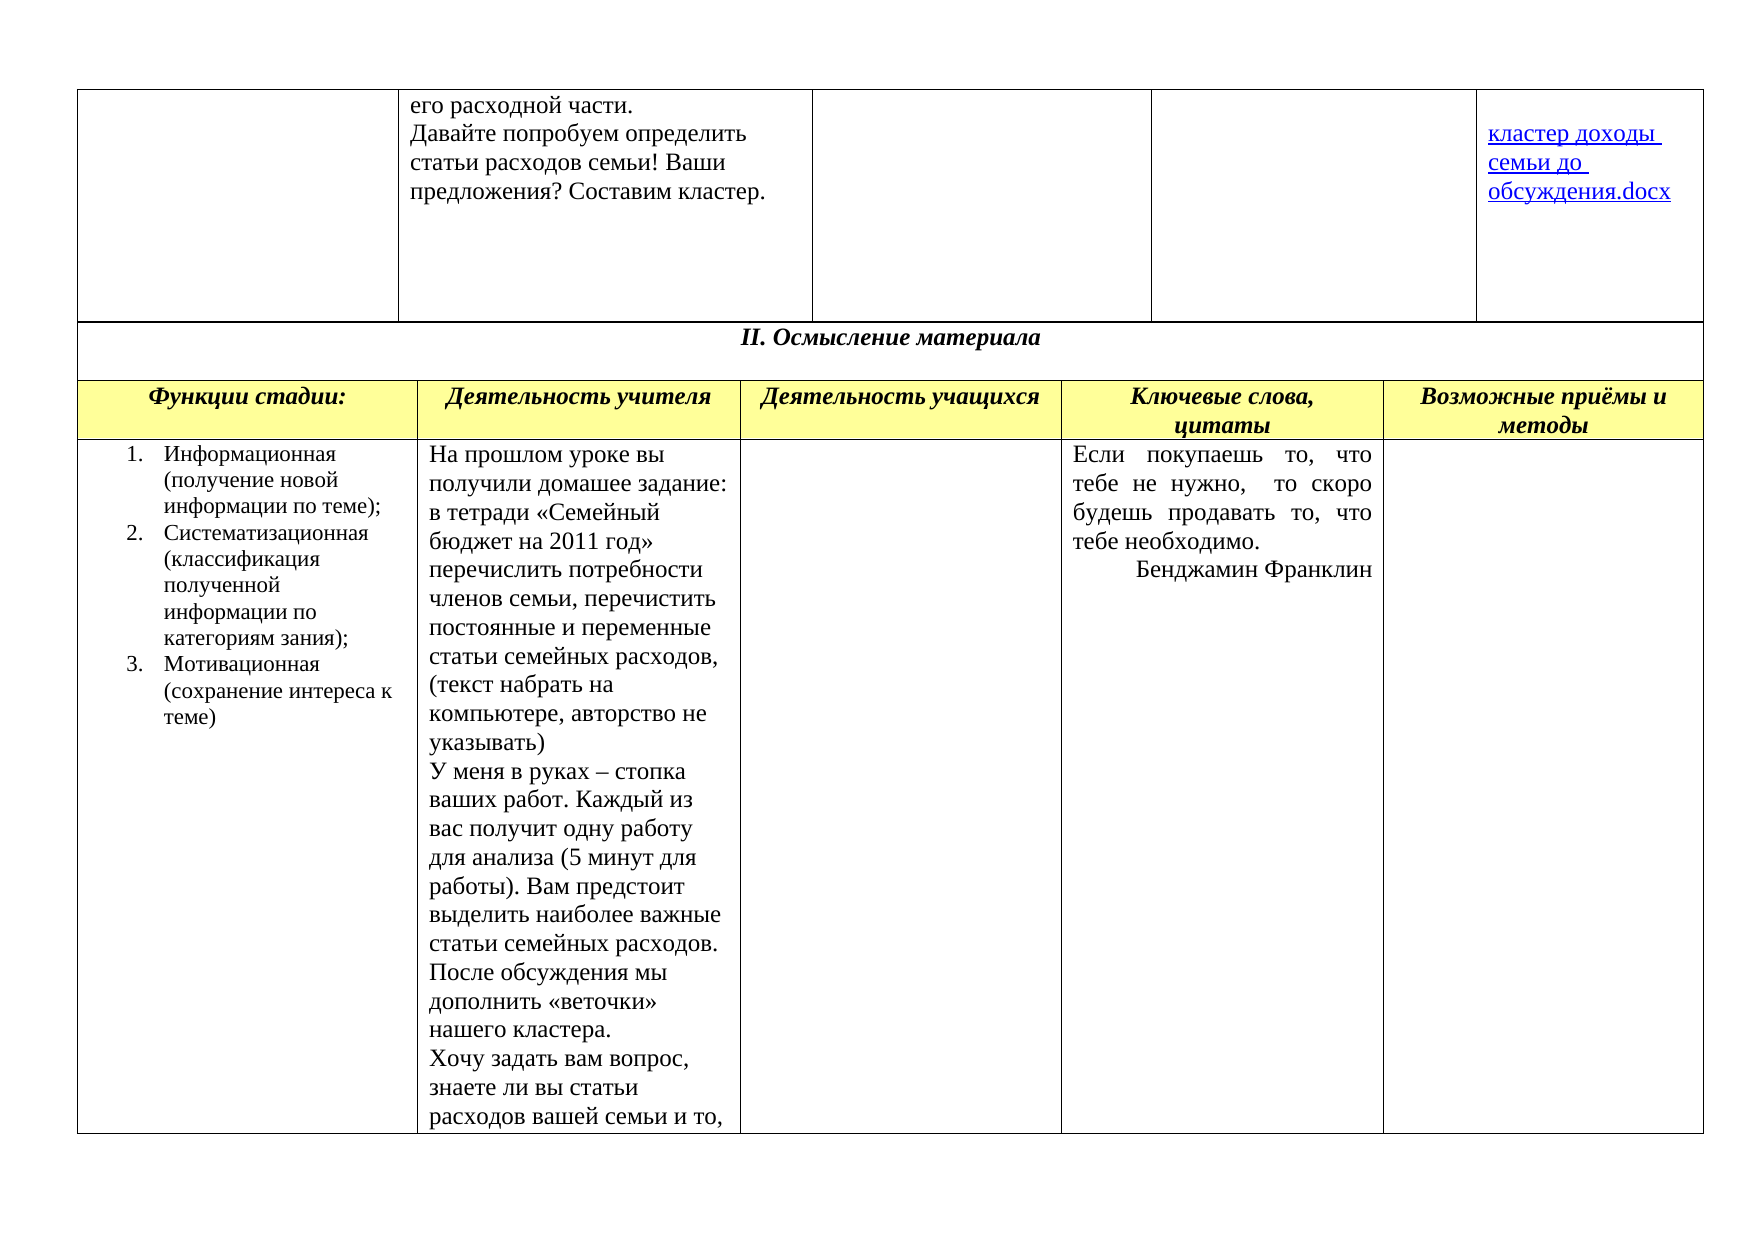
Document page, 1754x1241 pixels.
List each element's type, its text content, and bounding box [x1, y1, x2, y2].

table_cell Ключевые слова, цитаты [1062, 381, 1383, 438]
table_cell Деятельность учащихся [741, 381, 1061, 438]
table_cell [1062, 440, 1383, 1133]
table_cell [1152, 90, 1476, 321]
table_cell Функции стадии: [78, 381, 417, 438]
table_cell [399, 90, 812, 321]
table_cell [78, 90, 398, 321]
table_cell Возможные приёмы и методы [1384, 381, 1703, 438]
table_cell II. Осмысление материала [78, 323, 1703, 380]
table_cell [78, 440, 417, 1133]
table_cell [741, 440, 1061, 1133]
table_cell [813, 90, 1151, 321]
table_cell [1384, 440, 1703, 1133]
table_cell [1477, 90, 1703, 321]
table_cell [418, 440, 740, 1133]
table_cell Деятельность учителя [418, 381, 740, 438]
